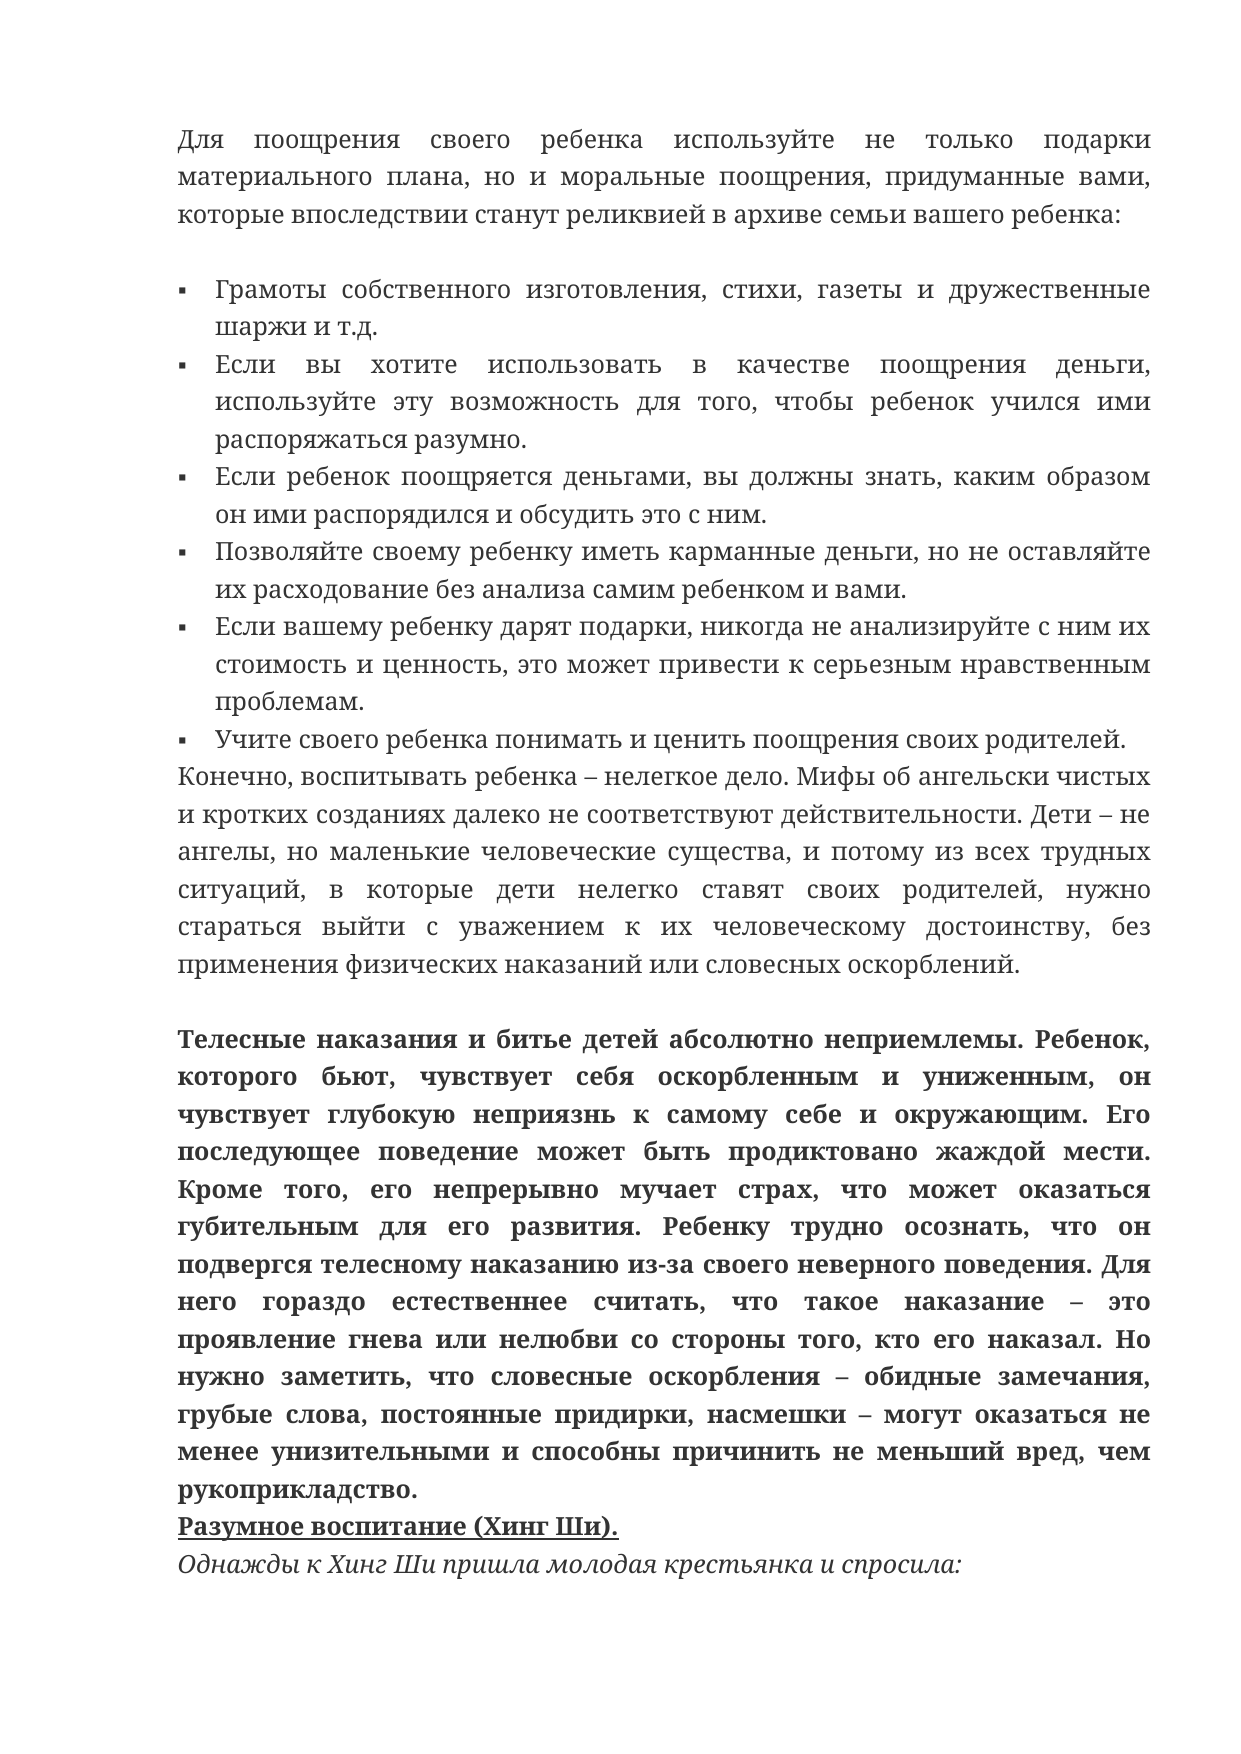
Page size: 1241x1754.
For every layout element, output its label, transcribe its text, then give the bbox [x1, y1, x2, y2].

text Телесные наказания и битье детей абсолютно неприемлемы. Ребенок, которого бьют, чувствует себя оскорбленным и униженным, он чувствует глубокую неприязнь к самому себе и окружающим. Его последующее поведение может быть продиктовано жаждой мести. Кроме того, его непрерывно мучает страх, что может оказаться губительным для его развития. Ребенку трудно осознать, что он подвергся телесному наказанию из-за своего неверного поведения. Для него гораздо естественнее считать, что такое наказание – это проявление гнева или нелюбви со стороны того, кто его наказал. Но нужно заметить, что словесные оскорбления – обидные замечания, грубые слова, постоянные придирки, насмешки – могут оказаться не менее унизительными и способны причинить не меньший вред, чем рукоприкладство. [177, 1018, 1152, 1506]
list Если вашему ребенку дарят подарки, никогда не анализируйте с ним их стоимость и ценность, это может привести к серьезным нравственным проблемам. [177, 606, 1152, 718]
list Если ребенок поощряется деньгами, вы должны знать, каким образом он ими распорядился и обсудить это с ним. [177, 456, 1152, 531]
text Однажды к Хинг Ши пришла молодая крестьянка и спросила: [177, 1543, 1152, 1581]
list Грамоты собственного изготовления, стихи, газеты и дружественные шаржи и т.д. [177, 268, 1152, 343]
list Учите своего ребенка понимать и ценить поощрения своих родителей. [177, 718, 1152, 756]
text Конечно, воспитывать ребенка – нелегкое дело. Мифы об ангельски чистых и кротких созданиях далеко не соответствуют действительности. Дети – не ангелы, но маленькие человеческие существа, и потому из всех трудных ситуаций, в которые дети нелегко ставят своих родителей, нужно стараться выйти с уважением к их человеческому достоинству, без применения физических наказаний или словесных оскорблений. [177, 756, 1152, 981]
text Разумное воспитание (Хинг Ши). [177, 1506, 1152, 1543]
list Если вы хотите использовать в качестве поощрения деньги, используйте эту возможность для того, чтобы ребенок учился ими распоряжаться разумно. [177, 343, 1152, 456]
list Позволяйте своему ребенку иметь карманные деньги, но не оставляйте их расходование без анализа самим ребенком и вами. [177, 531, 1152, 606]
text Для поощрения своего ребенка используйте не только подарки материального плана, но и моральные поощрения, придуманные вами, которые впоследствии станут реликвией в архиве семьи вашего ребенка: [177, 118, 1152, 231]
